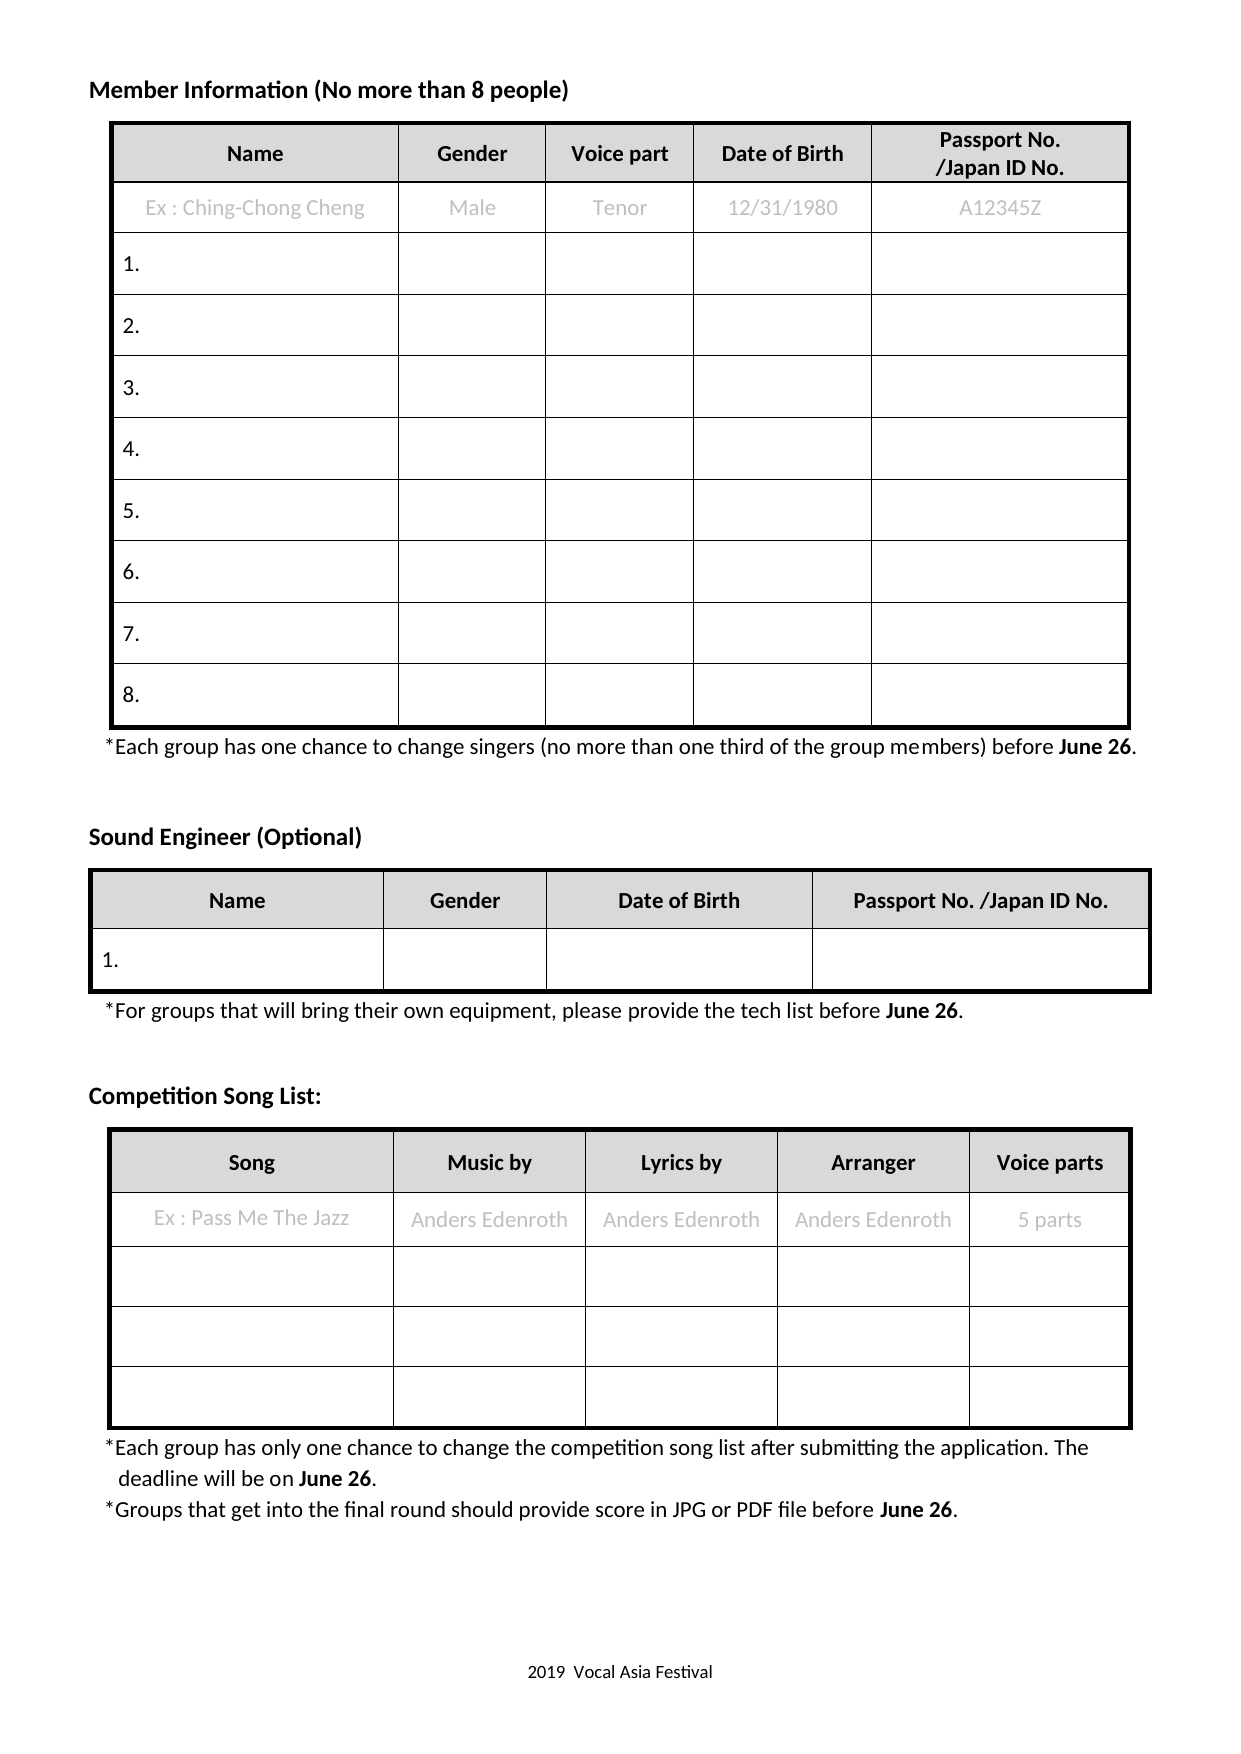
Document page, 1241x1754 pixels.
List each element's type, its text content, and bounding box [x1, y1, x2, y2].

text *Groups that get into the final round should provide score in JPG or PDF file before June 26. [103, 1493, 1137, 1524]
table_header Gender [384, 872, 546, 928]
table_cell [399, 664, 545, 725]
table_cell [872, 603, 1127, 663]
table_cell [399, 603, 545, 663]
table_cell [694, 541, 871, 602]
table_cell [399, 233, 545, 294]
table_cell [694, 603, 871, 663]
table_cell [778, 1367, 969, 1426]
table_cell [112, 1247, 393, 1306]
table_header Date of Birth [547, 872, 812, 928]
table_cell [586, 1307, 777, 1366]
table_header Name [93, 872, 383, 928]
table_cell [399, 356, 545, 417]
table_cell [694, 480, 871, 540]
table_cell [112, 1367, 393, 1426]
table_cell [394, 1307, 585, 1366]
table_cell A12345Z [872, 183, 1127, 232]
table_header Music by [394, 1132, 585, 1192]
table_cell [694, 418, 871, 478]
table_cell [546, 664, 693, 725]
table_cell [872, 233, 1127, 294]
text *For groups that will bring their own equipment, please provide the tech list before June 26. [103, 994, 1137, 1025]
text Member Information (No more than 8 people) [88, 74, 1122, 104]
table_cell [970, 1247, 1128, 1306]
table_header Gender [399, 125, 545, 181]
table_cell [586, 1247, 777, 1306]
table_cell [694, 233, 871, 294]
table_header Date of Birth [694, 125, 871, 181]
table_cell [872, 541, 1127, 602]
table_cell [872, 295, 1127, 355]
table_cell [399, 480, 545, 540]
table_cell [399, 541, 545, 602]
table_cell 4. [114, 418, 398, 478]
table_cell 12/31/1980 [694, 183, 871, 232]
table_cell [399, 418, 545, 478]
table_cell Male [399, 183, 545, 232]
table_cell [546, 356, 693, 417]
table_cell [872, 356, 1127, 417]
table_cell Anders Edenroth [778, 1193, 969, 1246]
table_cell [694, 356, 871, 417]
table_cell [546, 295, 693, 355]
table_cell [694, 664, 871, 725]
table_cell [547, 929, 812, 989]
table_cell 5. [114, 480, 398, 540]
table_cell [694, 295, 871, 355]
table_header Voice parts [970, 1132, 1128, 1192]
table_cell [778, 1307, 969, 1366]
table_cell [872, 664, 1127, 725]
table_cell Tenor [546, 183, 693, 232]
text *Each group has only one chance to change the competition song list after submitting the application. The deadline will be on June 26. [103, 1430, 1137, 1493]
table_cell 3. [114, 356, 398, 417]
table_header Song [112, 1132, 393, 1192]
table_cell Ex : Ching-Chong Cheng [114, 183, 398, 232]
table_cell [384, 929, 546, 989]
table_header Passport No. /Japan ID No. [813, 872, 1148, 928]
table_cell [394, 1367, 585, 1426]
table_cell [546, 233, 693, 294]
table_cell [586, 1367, 777, 1426]
table_cell Anders Edenroth [394, 1193, 585, 1246]
table_cell 1. [93, 929, 383, 989]
table_cell [546, 418, 693, 478]
table_cell 7. [114, 603, 398, 663]
table_cell Anders Edenroth [586, 1193, 777, 1246]
table_header Lyrics by [586, 1132, 777, 1192]
table_cell [778, 1247, 969, 1306]
table_cell [546, 603, 693, 663]
table_cell 1. [114, 233, 398, 294]
table_cell [394, 1247, 585, 1306]
table_cell [970, 1367, 1128, 1426]
table_header Arranger [778, 1132, 969, 1192]
table_cell Ex : Pass Me The Jazz [112, 1193, 393, 1246]
table_cell 6. [114, 541, 398, 602]
table_cell [399, 295, 545, 355]
table_cell 8. [114, 664, 398, 725]
table_cell [546, 480, 693, 540]
table_cell [970, 1307, 1128, 1366]
table_cell [872, 480, 1127, 540]
table_cell [813, 929, 1148, 989]
table_header Name [114, 125, 398, 181]
text Sound Engineer (Optional) [88, 821, 1122, 851]
text Competition Song List: [88, 1080, 1122, 1111]
table_cell 2. [114, 295, 398, 355]
table_cell [872, 418, 1127, 478]
table_cell 5 parts [970, 1193, 1128, 1246]
table_header Voice part [546, 125, 693, 181]
table_cell [112, 1307, 393, 1366]
text *Each group has one chance to change singers (no more than one third of the group members) before June 26. [103, 729, 1152, 761]
table_cell [546, 541, 693, 602]
table_header Passport No. /Japan ID No. [872, 125, 1127, 181]
